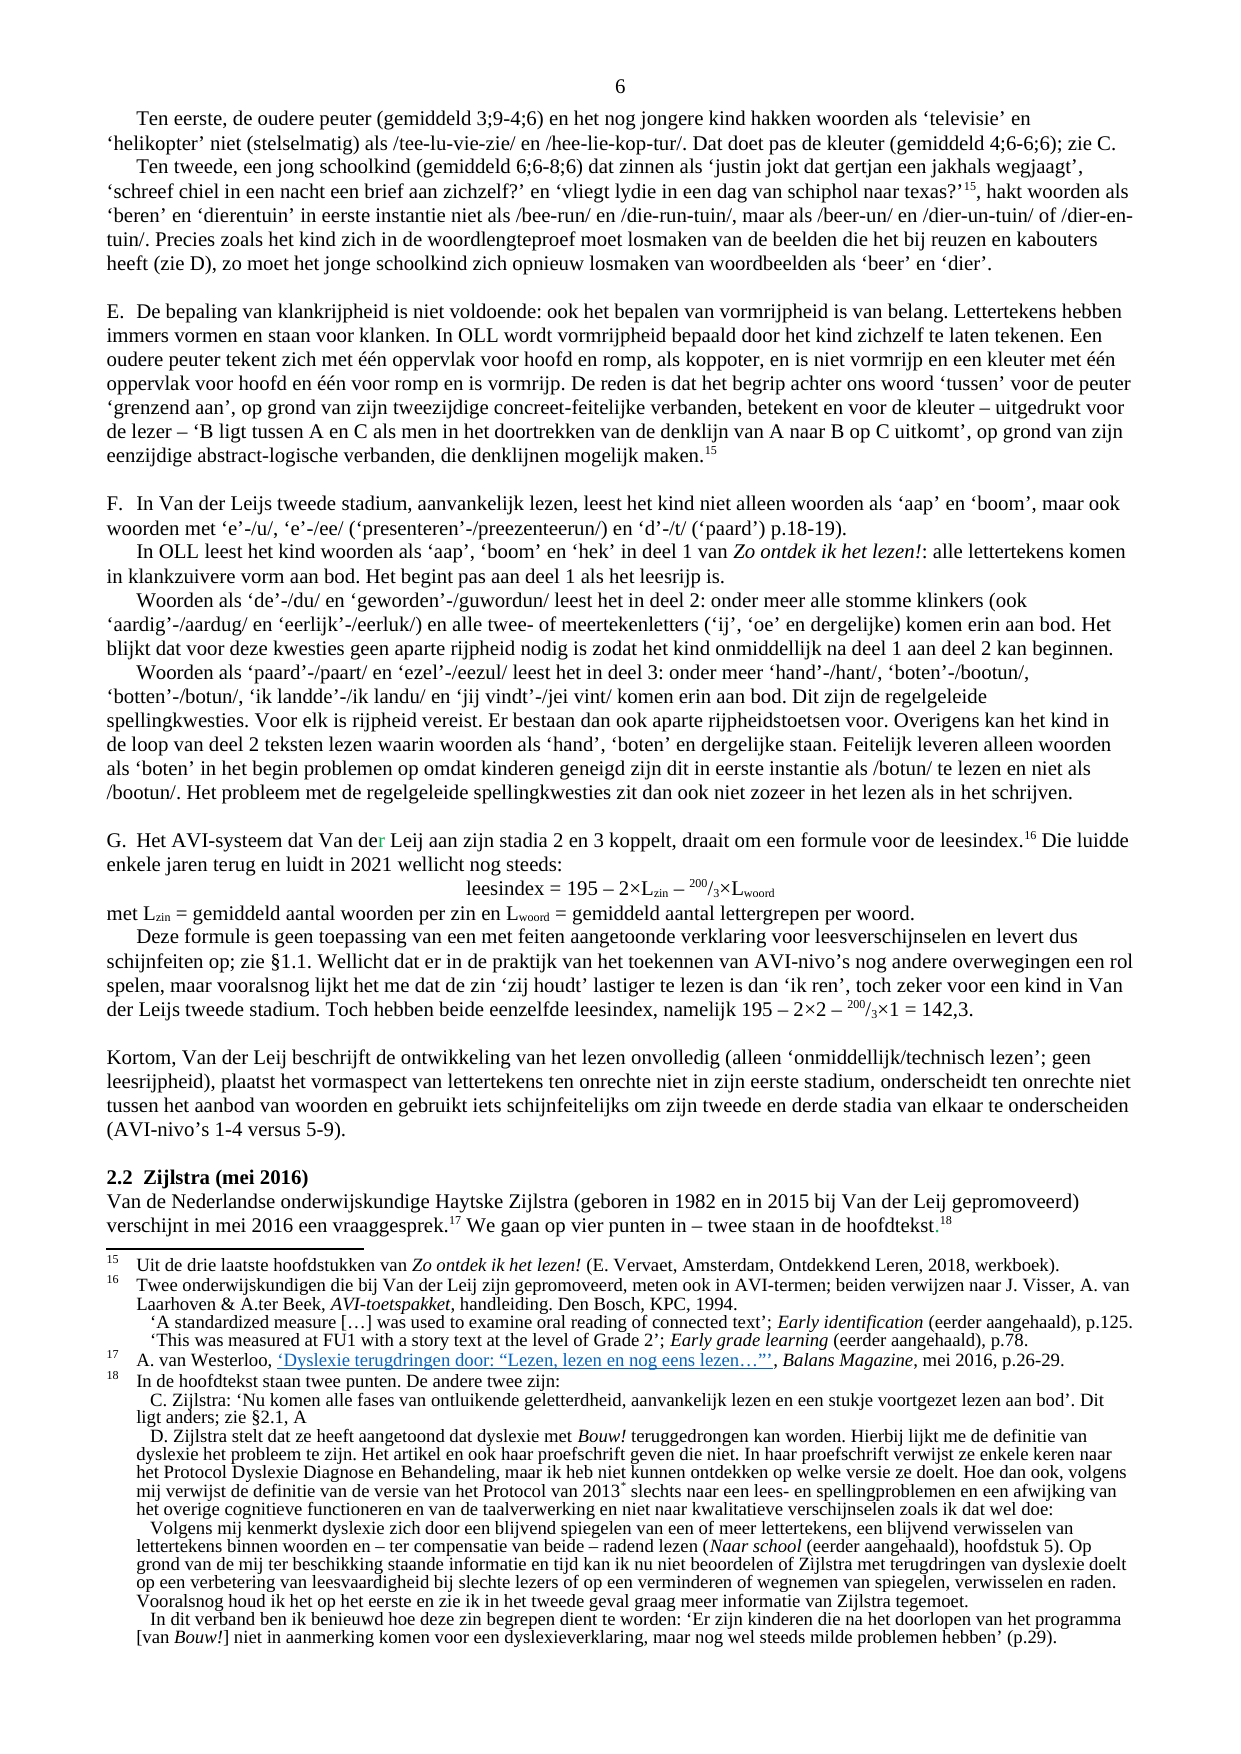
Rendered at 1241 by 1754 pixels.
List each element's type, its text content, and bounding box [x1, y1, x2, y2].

text met Lzin = gemiddeld aantal woorden per zin en Lwoord = gemiddeld aantal lettergrepen per woord. [106, 900, 1134, 924]
text In OLL leest het kind woorden als ‘aap’, ‘boom’ en ‘hek’ in deel 1 van Zo ontdek ik het lezen!: alle lettertekens komen in klankzuivere vorm aan bod. Het begint pas aan deel 1 als het leesrijp is. [106, 539, 1134, 588]
text Deze formule is geen toepassing van een met feiten aangetoonde verklaring voor leesverschijnselen en levert dus schijnfeiten op; zie §1.1. Wellicht dat er in de praktijk van het toekennen van AVI-nivo’s nog andere overwegingen een rol spelen, maar vooralsnog lijkt het me dat de zin ‘zij houdt’ lastiger te lezen is dan ‘ik ren’, toch zeker voor een kind in Van der Leijs tweede stadium. Toch hebben beide eenzelfde leesindex, namelijk 195 – 2×2 – 200/3×1 = 142,3. [106, 924, 1134, 1021]
text Van de Nederlandse onderwijskundige Haytske Zijlstra (geboren in 1982 en in 2015 bij Van der Leij gepromoveerd) verschijnt in mei 2016 een vraaggesprek. We gaan op vier punten in – twee staan in de hoofdtekst. [106, 1189, 1134, 1237]
text E. De bepaling van klankrijpheid is niet voldoende: ook het bepalen van vormrijpheid is van belang. Lettertekens hebben immers vormen en staan voor klanken. In OLL wordt vormrijpheid bepaald door het kind zichzelf te laten tekenen. Een oudere peuter tekent zich met één oppervlak voor hoofd en romp, als koppoter, en is niet vormrijp en een kleuter met één oppervlak voor hoofd en één voor romp en is vormrijp. De reden is dat het begrip achter ons woord ‘tussen’ voor de peuter ‘grenzend aan’, op grond van zijn tweezijdige concreet-feitelijke verbanden, betekent en voor de kleuter – uitgedrukt voor de lezer – ‘B ligt tussen A en C als men in het doortrekken van de denklijn van A naar B op C uitkomt’, op grond van zijn eenzijdige abstract-logische verbanden, die denklijnen mogelijk maken.15 [106, 299, 1134, 467]
text Ten eerste, de oudere peuter (gemiddeld 3;9-4;6) en het nog jongere kind hakken woorden als ‘televisie’ en ‘helikopter’ niet (stelselmatig) als /tee-lu-vie-zie/ en /hee-lie-kop-tur/. Dat doet pas de kleuter (gemiddeld 4;6-6;6); zie C. [106, 106, 1134, 154]
text leesindex = 195 – 2×Lzin – 200/3×Lwoord [106, 876, 1134, 900]
text 2.2 Zijlstra (mei 2016) [106, 1165, 1134, 1189]
text Kortom, Van der Leij beschrijft de ontwikkeling van het lezen onvolledig (alleen ‘onmiddellijk/technisch lezen’; geen leesrijpheid), plaatst het vormaspect van lettertekens ten onrechte niet in zijn eerste stadium, onderscheidt ten onrechte niet tussen het aanbod van woorden en gebruikt iets schijnfeitelijks om zijn tweede en derde stadia van elkaar te onderscheiden (AVI-nivo’s 1-4 versus 5-9). [106, 1045, 1134, 1141]
text F. In Van der Leijs tweede stadium, aanvankelijk lezen, leest het kind niet alleen woorden als ‘aap’ en ‘boom’, maar ook woorden met ‘e’-/u/, ‘e’-/ee/ (‘presenteren’-/preezenteerun/) en ‘d’-/t/ (‘paard’) p.18-19). [106, 491, 1134, 539]
text Ten tweede, een jong schoolkind (gemiddeld 6;6-8;6) dat zinnen als ‘justin jokt dat gertjan een jakhals wegjaagt’, ‘schreef chiel in een nacht een brief aan zichzelf?’ en ‘vliegt lydie in een dag van schiphol naar texas?’, hakt woorden als ‘beren’ en ‘dierentuin’ in eerste instantie niet als /bee-run/ en /die-run-tuin/, maar als /beer-un/ en /dier-un-tuin/ of /dier-en-tuin/. Precies zoals het kind zich in de woordlengteproef moet losmaken van de beelden die het bij reuzen en kabouters heeft (zie D), zo moet het jonge schoolkind zich opnieuw losmaken van woordbeelden als ‘beer’ en ‘dier’. [106, 154, 1134, 275]
text Woorden als ‘de’-/du/ en ‘geworden’-/guwordun/ leest het in deel 2: onder meer alle stomme klinkers (ook ‘aardig’-/aardug/ en ‘eerlijk’-/eerluk/) en alle twee- of meertekenletters (‘ij’, ‘oe’ en dergelijke) komen erin aan bod. Het blijkt dat voor deze kwesties geen aparte rijpheid nodig is zodat het kind onmiddellijk na deel 1 aan deel 2 kan beginnen. [106, 588, 1134, 660]
text G. Het AVI-systeem dat Van der Leij aan zijn stadia 2 en 3 koppelt, draait om een formule voor de leesindex. Die luidde enkele jaren terug en luidt in 2021 wellicht nog steeds: [106, 828, 1134, 876]
text Woorden als ‘paard’-/paart/ en ‘ezel’-/eezul/ leest het in deel 3: onder meer ‘hand’-/hant/, ‘boten’-/bootun/, ‘botten’-/botun/, ‘ik landde’-/ik landu/ en ‘jij vindt’-/jei vint/ komen erin aan bod. Dit zijn de regelgeleide spellingkwesties. Voor elk is rijpheid vereist. Er bestaan dan ook aparte rijpheidstoetsen voor. Overigens kan het kind in de loop van deel 2 teksten lezen waarin woorden als ‘hand’, ‘boten’ en dergelijke staan. Feitelijk leveren alleen woorden als ‘boten’ in het begin problemen op omdat kinderen geneigd zijn dit in eerste instantie als /botun/ te lezen en niet als /bootun/. Het probleem met de regelgeleide spellingkwesties zit dan ook niet zozeer in het lezen als in het schrijven. [106, 660, 1134, 804]
